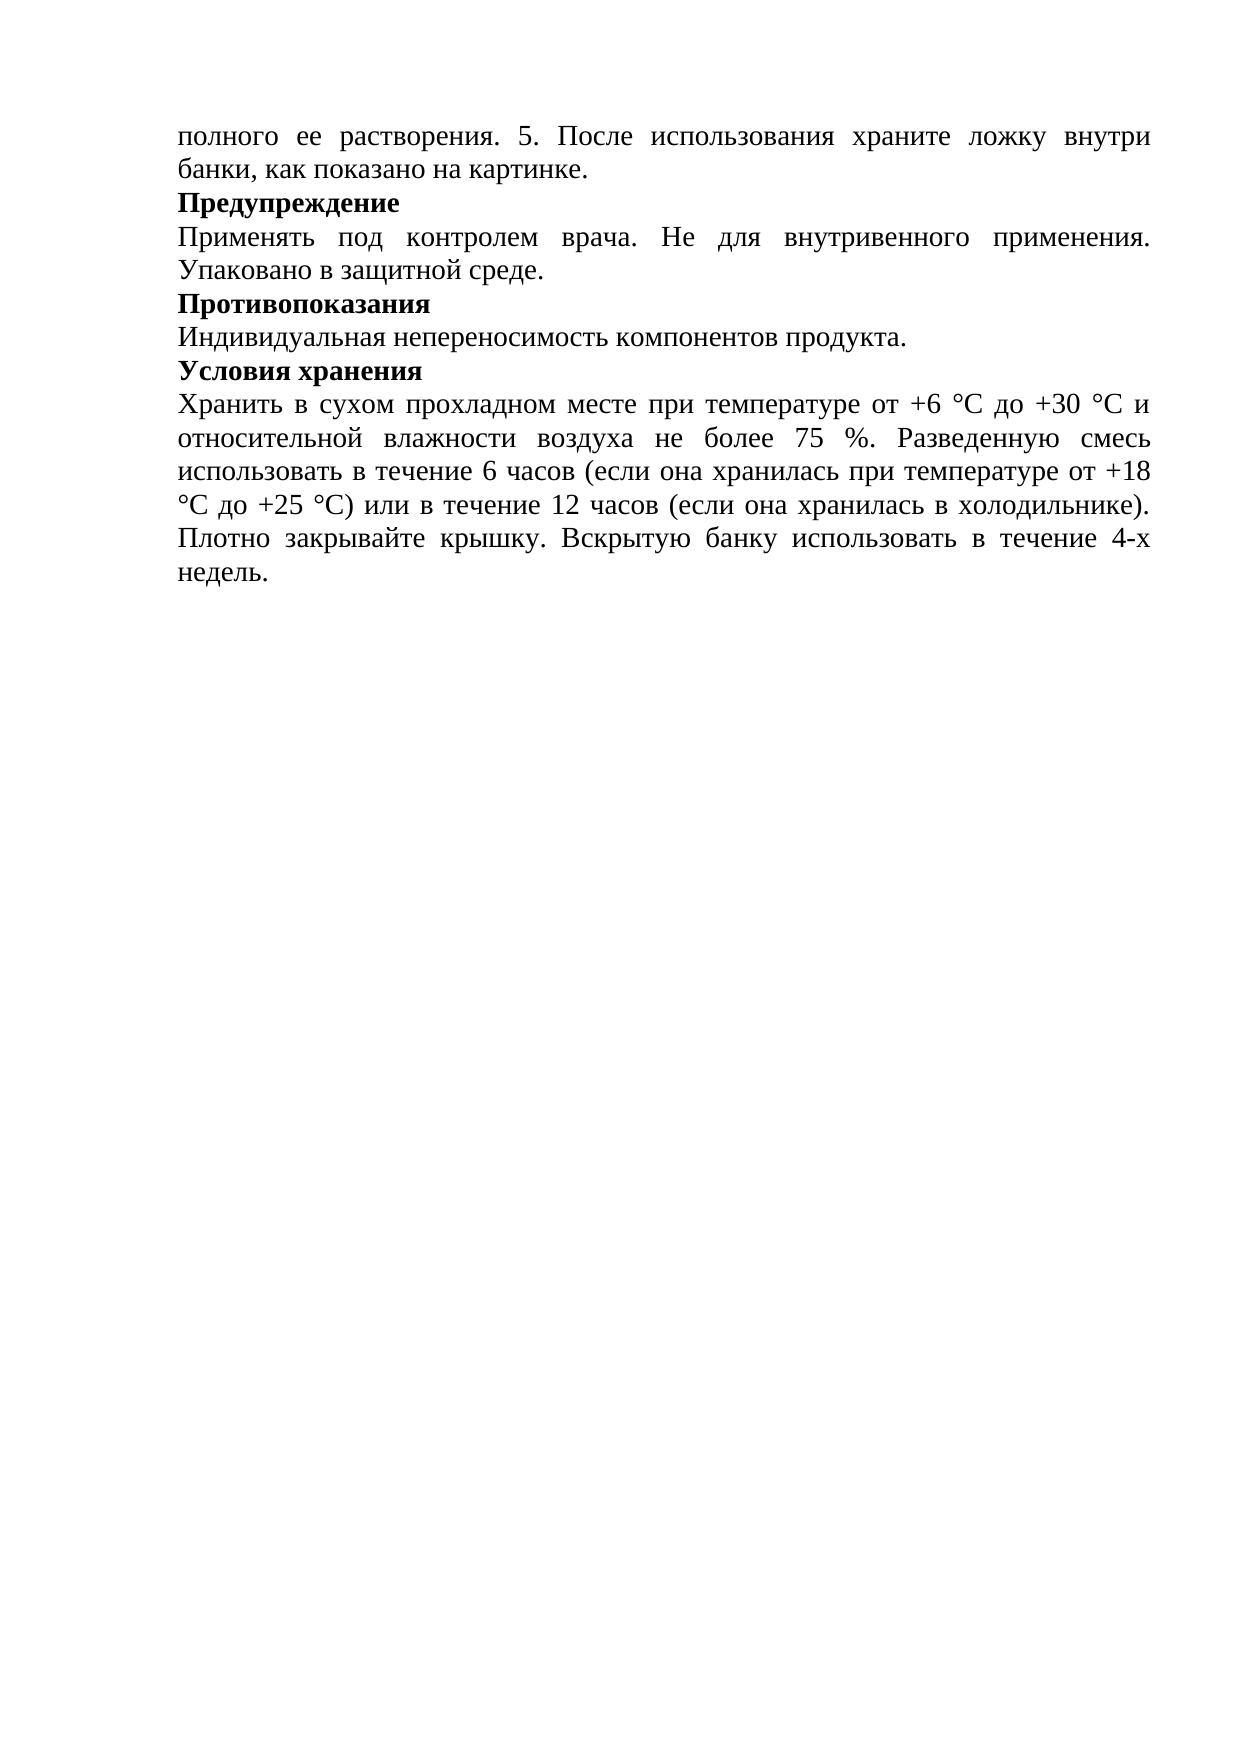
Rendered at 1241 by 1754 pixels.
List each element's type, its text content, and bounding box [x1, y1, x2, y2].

text Индивидуальная непереносимость компонентов продукта. [177, 319, 1152, 353]
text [177, 118, 1152, 185]
text Хранить в сухом прохладном месте при температуре от +6 °С до +30 °С и относительной влажности воздуха не более 75 %. Разведенную смесь использовать в течение 6 часов (если она хранилась при температуре от +18 °С до +25 °С) или в течение 12 часов (если она хранилась в холодильнике). Плотно закрывайте крышку. Вскрытую банку использовать в течение 4-х недель. [177, 386, 1152, 588]
text Противопоказания [177, 286, 1152, 319]
text Предупреждение [177, 185, 1152, 219]
text Условия хранения [177, 353, 1152, 386]
text Применять под контролем врача. Не для внутривенного применения. Упаковано в защитной среде. [177, 219, 1152, 286]
